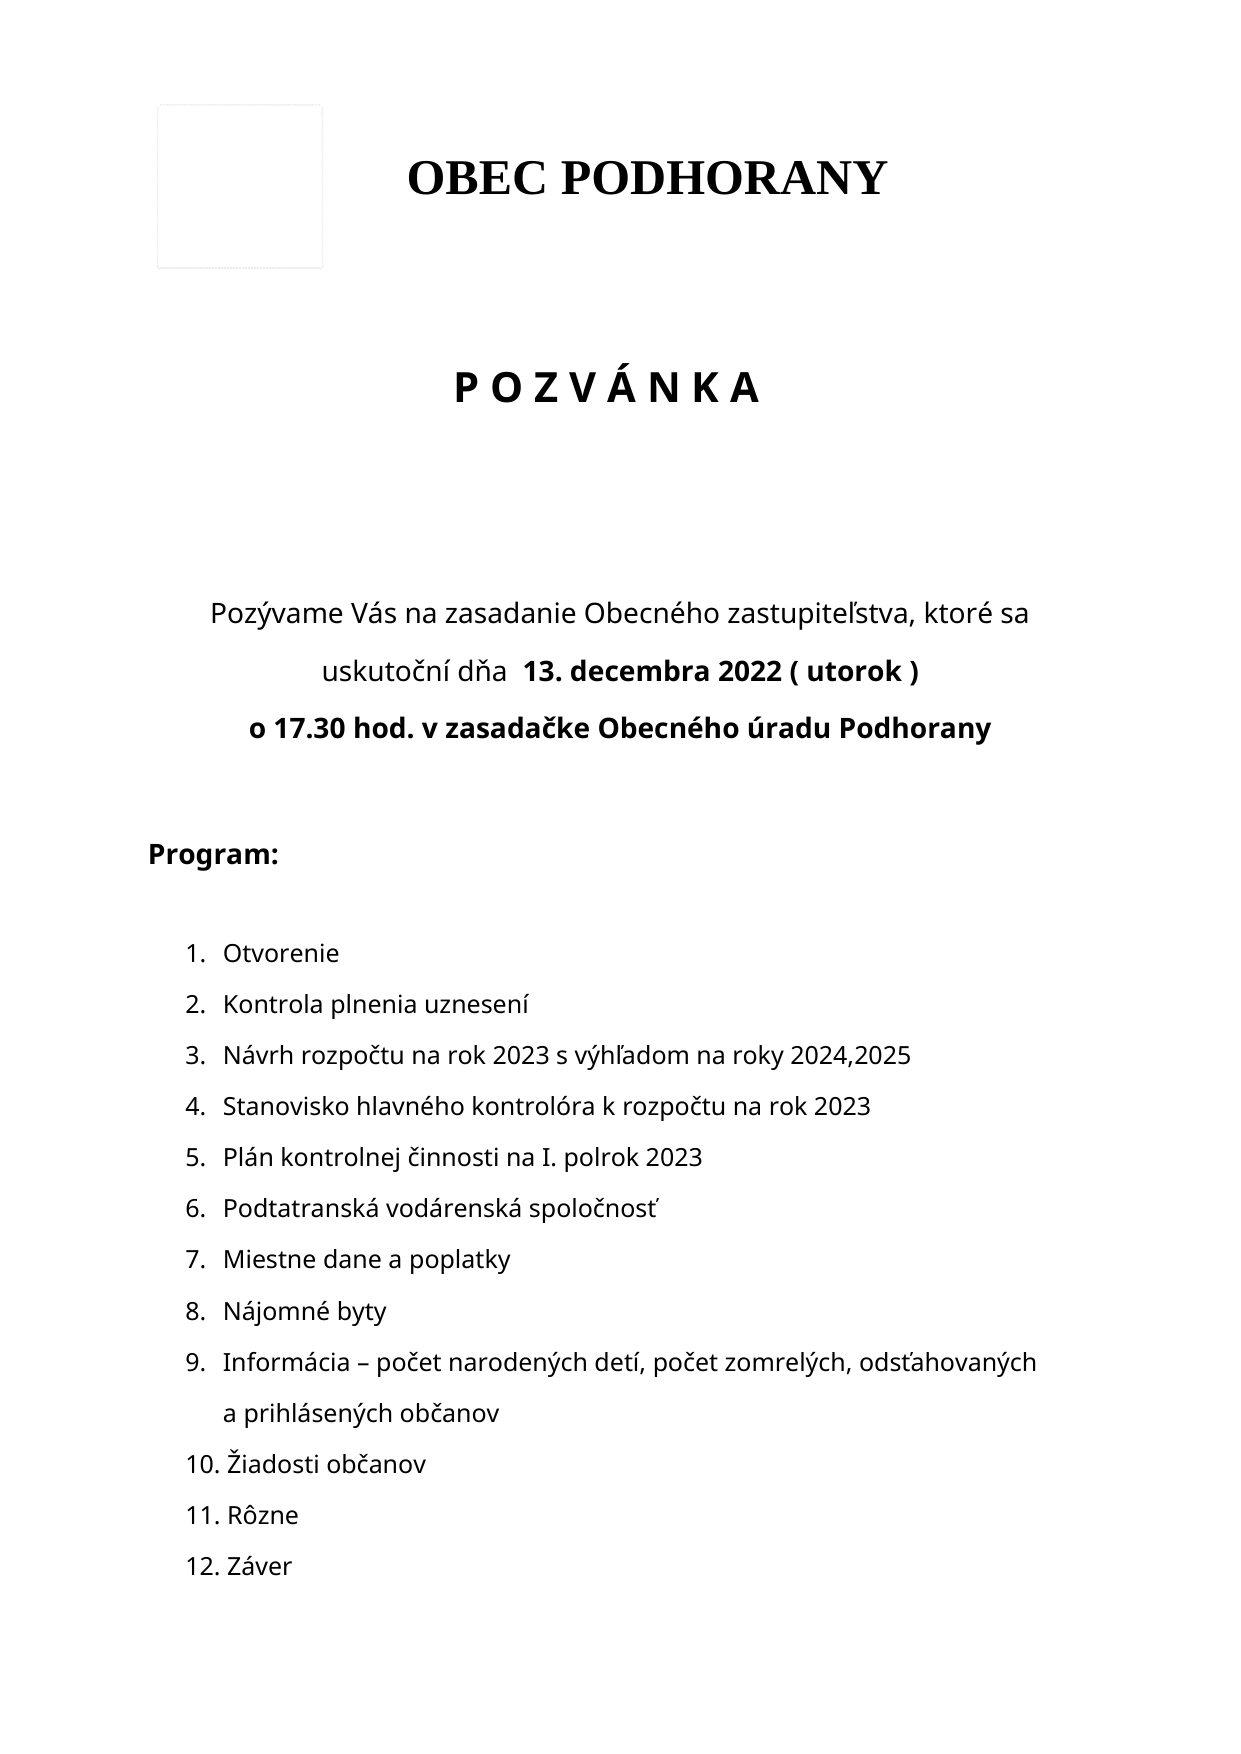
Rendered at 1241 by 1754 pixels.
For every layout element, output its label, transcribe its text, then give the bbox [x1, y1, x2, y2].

text P O Z V Á N K A [354, 358, 1092, 415]
text Pozývame Vás na zasadanie Obecného zastupiteľstva, ktoré sa uskutoční dňa 13. decembra 2022 ( utorok ) [148, 594, 1092, 689]
text 12. Záver [185, 1548, 1092, 1582]
list Kontrola plnenia uznesení [185, 987, 1092, 1021]
text Program: [148, 834, 1092, 873]
list Podtatranská vodárenská spoločnosť [185, 1191, 1092, 1225]
list Plán kontrolnej činnosti na I. polrok 2023 [185, 1140, 1092, 1174]
list Stanovisko hlavného kontrolóra k rozpočtu na rok 2023 [185, 1089, 1092, 1123]
text 10. Žiadosti občanov [185, 1446, 1092, 1480]
list Informácia – počet narodených detí, počet zomrelých, odsťahovaných a prihlásených občanov [185, 1344, 1092, 1429]
list Miestne dane a poplatky [185, 1242, 1092, 1276]
list Návrh rozpočtu na rok 2023 s výhľadom na roky 2024,2025 [185, 1038, 1092, 1072]
list Otvorenie [185, 936, 1092, 970]
text o 17.30 hod. v zasadačke Obecného úradu Podhorany [148, 709, 1092, 747]
text OBEC PODHORANY [295, 148, 1092, 205]
list Nájomné byty [185, 1293, 1092, 1327]
text 11. Rôzne [185, 1497, 1092, 1531]
